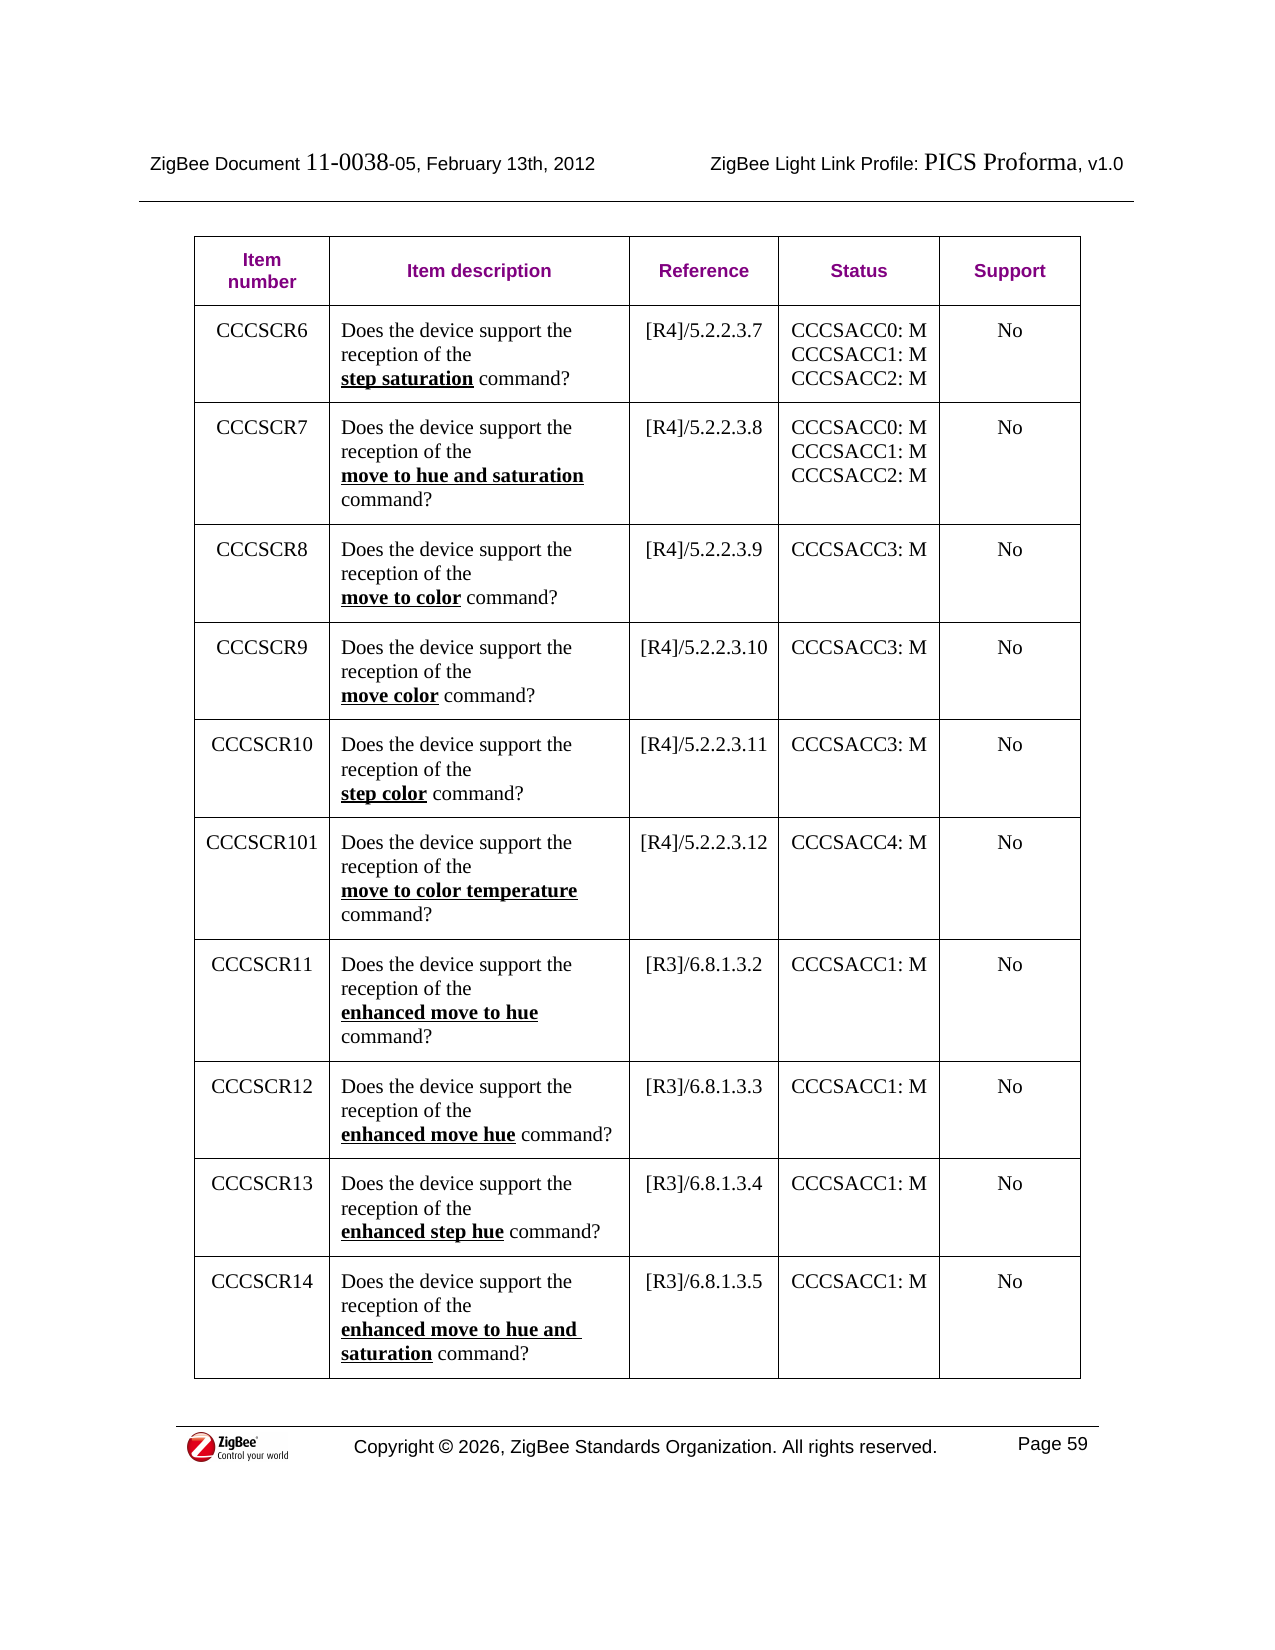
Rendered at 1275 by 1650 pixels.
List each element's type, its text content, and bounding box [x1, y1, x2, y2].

table_header Support [940, 237, 1080, 304]
table_cell No [940, 1159, 1080, 1256]
table_cell CCCSACC0: M CCCSACC1: M CCCSACC2: M [779, 306, 939, 402]
table_cell CCCSCR11 [195, 940, 329, 1061]
table_cell CCCSACC1: M [779, 1062, 939, 1158]
table_cell No [940, 306, 1080, 402]
table_cell No [940, 525, 1080, 622]
table_cell [R3]/6.8.1.3.2 [630, 940, 778, 1061]
table_cell CCCSACC1: M [779, 940, 939, 1061]
table_cell No [940, 403, 1080, 524]
table_header Item description [330, 237, 629, 304]
table_cell No [940, 1257, 1080, 1378]
table_cell CCCSACC3: M [779, 720, 939, 817]
table_cell CCCSCR10 [195, 720, 329, 817]
table_cell CCCSCR101 [195, 818, 329, 939]
table_cell No [940, 720, 1080, 817]
table_cell CCCSCR6 [195, 306, 329, 402]
table_cell [R4]/5.2.2.3.9 [630, 525, 778, 622]
table_cell Does the device support the reception of the enhanced move to hue and saturation command? [330, 1257, 629, 1378]
table_cell Does the device support the reception of the enhanced move to hue command? [330, 940, 629, 1061]
table_cell [R4]/5.2.2.3.7 [630, 306, 778, 402]
table_cell CCCSACC4: M [779, 818, 939, 939]
table_cell No [940, 623, 1080, 719]
table_cell Does the device support the reception of the move to color temperature command? [330, 818, 629, 939]
table_cell [R4]/5.2.2.3.8 [630, 403, 778, 524]
table_cell CCCSACC0: M CCCSACC1: M CCCSACC2: M [779, 403, 939, 524]
table_cell [R3]/6.8.1.3.3 [630, 1062, 778, 1158]
table_cell CCCSACC1: M [779, 1257, 939, 1378]
table_cell [R3]/6.8.1.3.5 [630, 1257, 778, 1378]
picture [187, 1432, 288, 1462]
table_header Reference [630, 237, 778, 304]
table_cell [R4]/5.2.2.3.10 [630, 623, 778, 719]
table_cell Does the device support the reception of the move color command? [330, 623, 629, 719]
table_cell CCCSCR8 [195, 525, 329, 622]
table_cell Does the device support the reception of the move to color command? [330, 525, 629, 622]
table_cell CCCSCR9 [195, 623, 329, 719]
table_cell CCCSACC3: M [779, 623, 939, 719]
table_cell No [940, 940, 1080, 1061]
table_cell [R4]/5.2.2.3.11 [630, 720, 778, 817]
table_cell CCCSACC1: M [779, 1159, 939, 1256]
table_cell No [940, 1062, 1080, 1158]
table_cell Does the device support the reception of the enhanced move hue command? [330, 1062, 629, 1158]
table_cell Does the device support the reception of the enhanced step hue command? [330, 1159, 629, 1256]
table_cell CCCSCR13 [195, 1159, 329, 1256]
table_cell Does the device support the reception of the step color command? [330, 720, 629, 817]
table_cell CCCSACC3: M [779, 525, 939, 622]
table_cell CCCSCR12 [195, 1062, 329, 1158]
table_cell CCCSCR14 [195, 1257, 329, 1378]
table_cell Does the device support the reception of the move to hue and saturation command? [330, 403, 629, 524]
table_header Status [779, 237, 939, 304]
table_cell [R3]/6.8.1.3.4 [630, 1159, 778, 1256]
table_cell No [940, 818, 1080, 939]
table_cell CCCSCR7 [195, 403, 329, 524]
table_cell [R4]/5.2.2.3.12 [630, 818, 778, 939]
table_header Item number [195, 237, 329, 304]
table_cell Does the device support the reception of the step saturation command? [330, 306, 629, 402]
